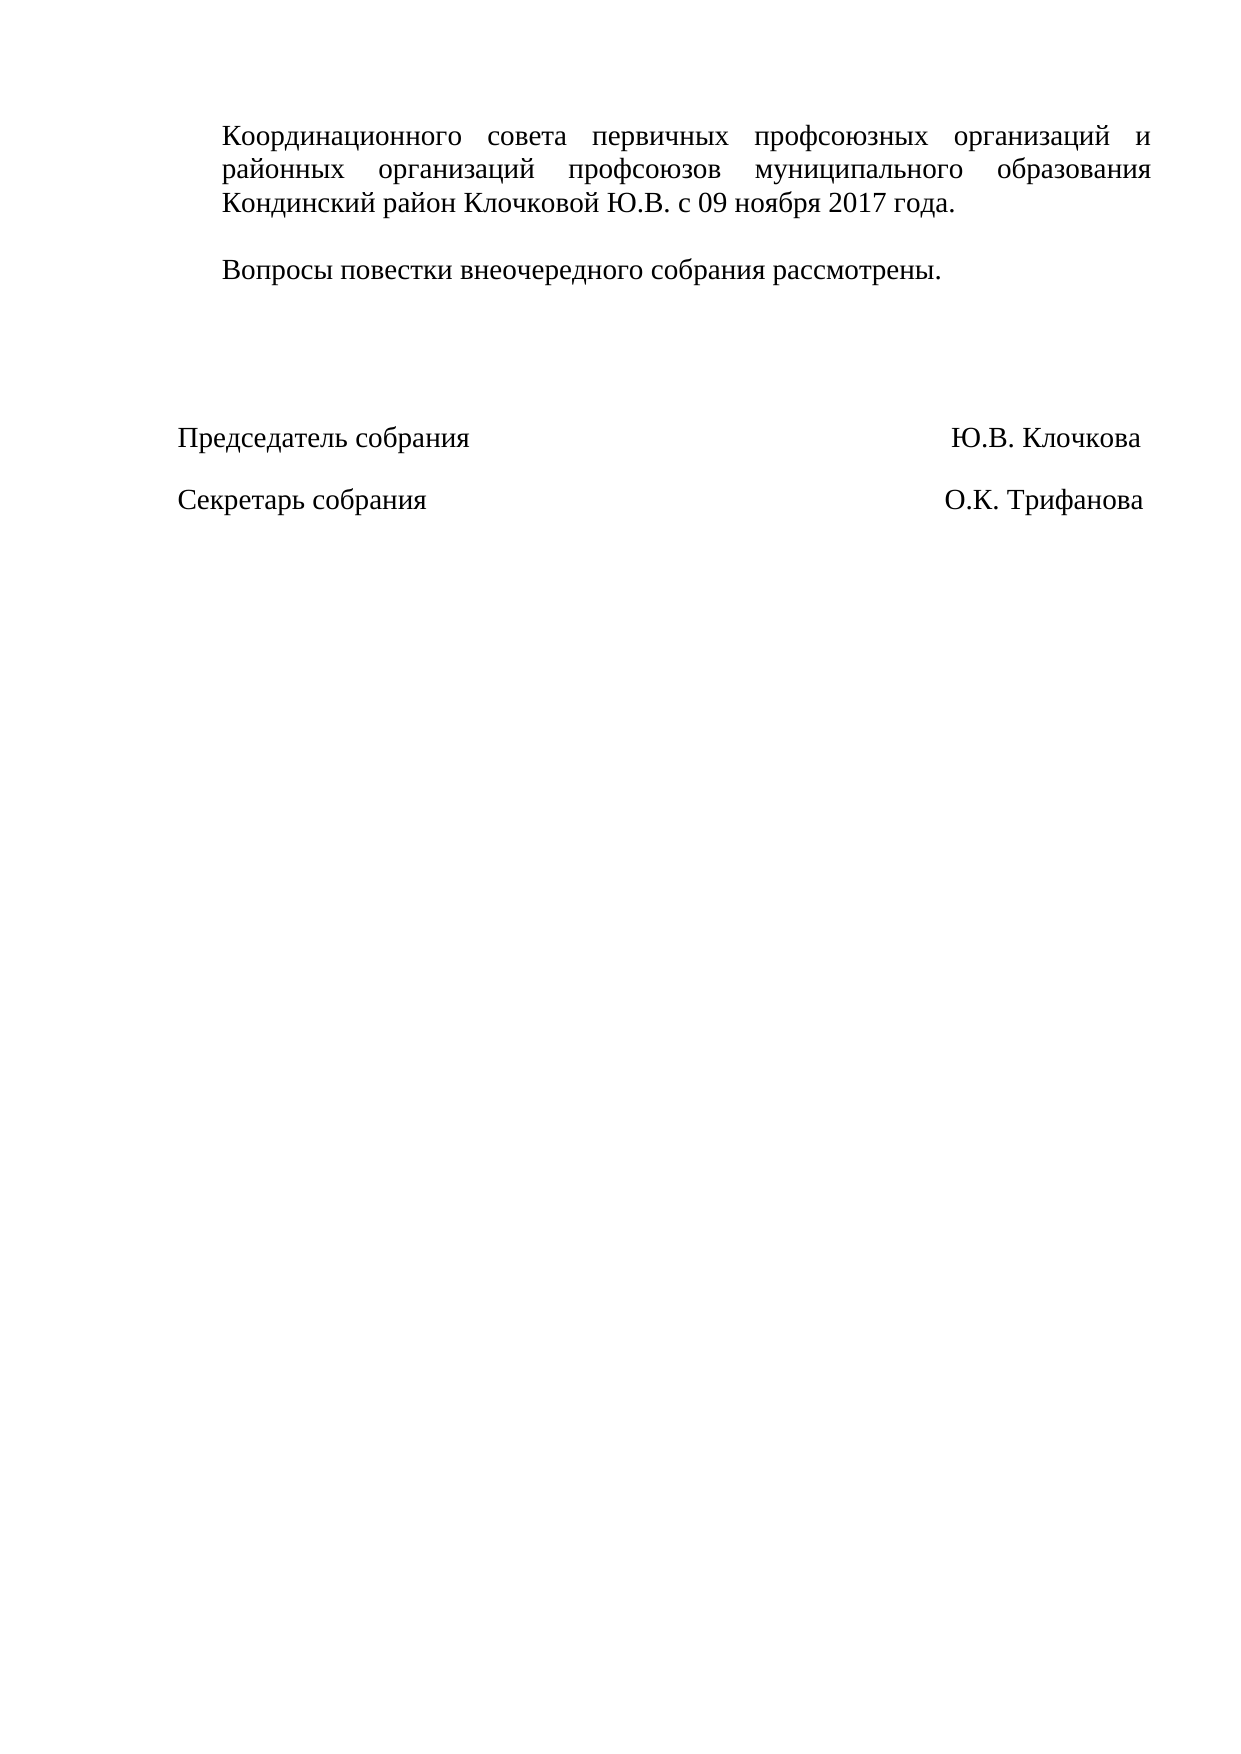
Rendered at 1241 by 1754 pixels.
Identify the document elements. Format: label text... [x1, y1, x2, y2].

text Секретарь собрания О.К. Трифанова [177, 482, 1152, 516]
text Вопросы повестки внеочередного собрания рассмотрены. [222, 252, 1152, 286]
text Председатель собрания Ю.В. Клочкова [177, 420, 1152, 453]
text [222, 118, 1152, 219]
